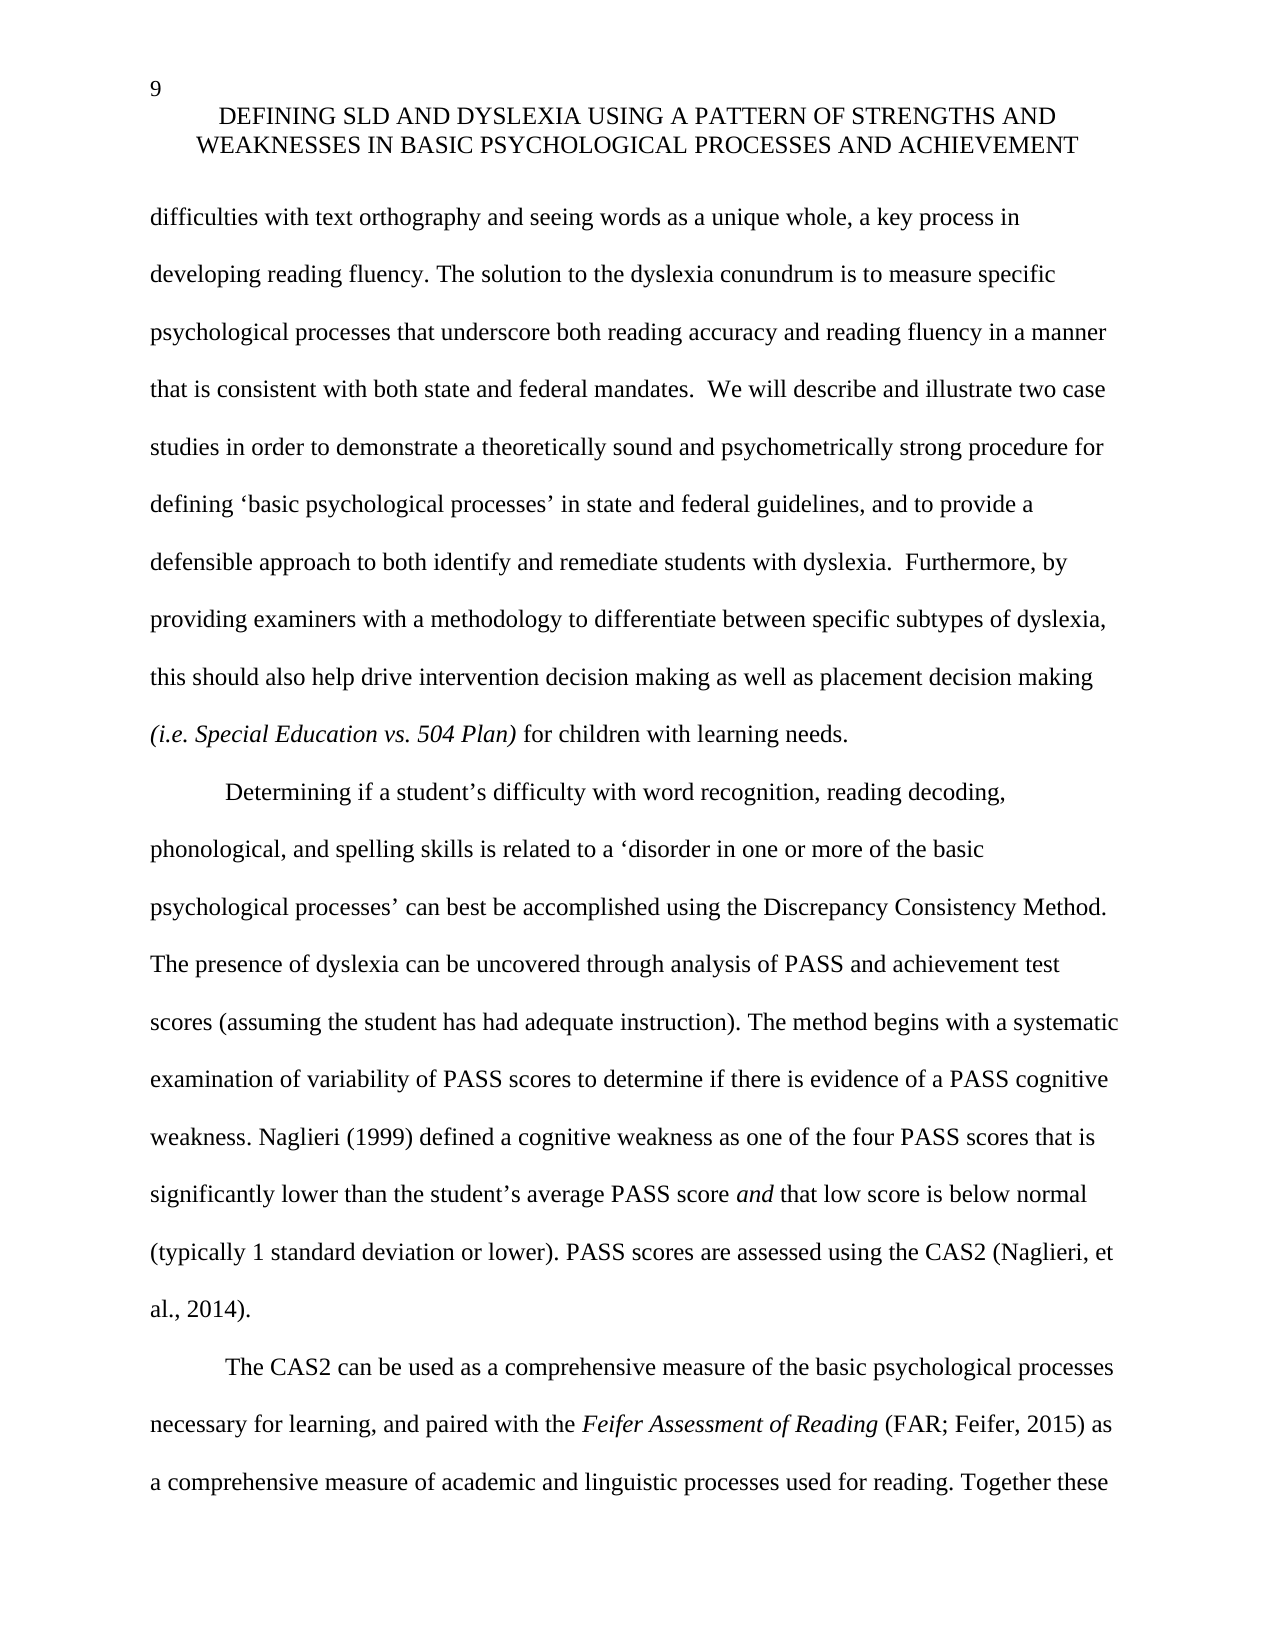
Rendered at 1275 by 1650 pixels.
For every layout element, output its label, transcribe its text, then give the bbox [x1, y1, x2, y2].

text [150, 1352, 1125, 1496]
text Determining if a student’s difficulty with word recognition, reading decoding, phonological, and spelling skills is related to a ‘disorder in one or more of the basic psychological processes’ can best be accomplished using the Discrepancy Consistency Method. The presence of dyslexia can be uncovered through analysis of PASS and achievement test scores (assuming the student has had adequate instruction). The method begins with a systematic examination of variability of PASS scores to determine if there is evidence of a PASS cognitive weakness. Naglieri (1999) defined a cognitive weakness as one of the four PASS scores that is significantly lower than the student’s average PASS score and that low score is below normal (typically 1 standard deviation or lower). PASS scores are assessed using the CAS2 (Naglieri, et al., 2014). [150, 777, 1125, 1323]
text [150, 202, 1125, 748]
